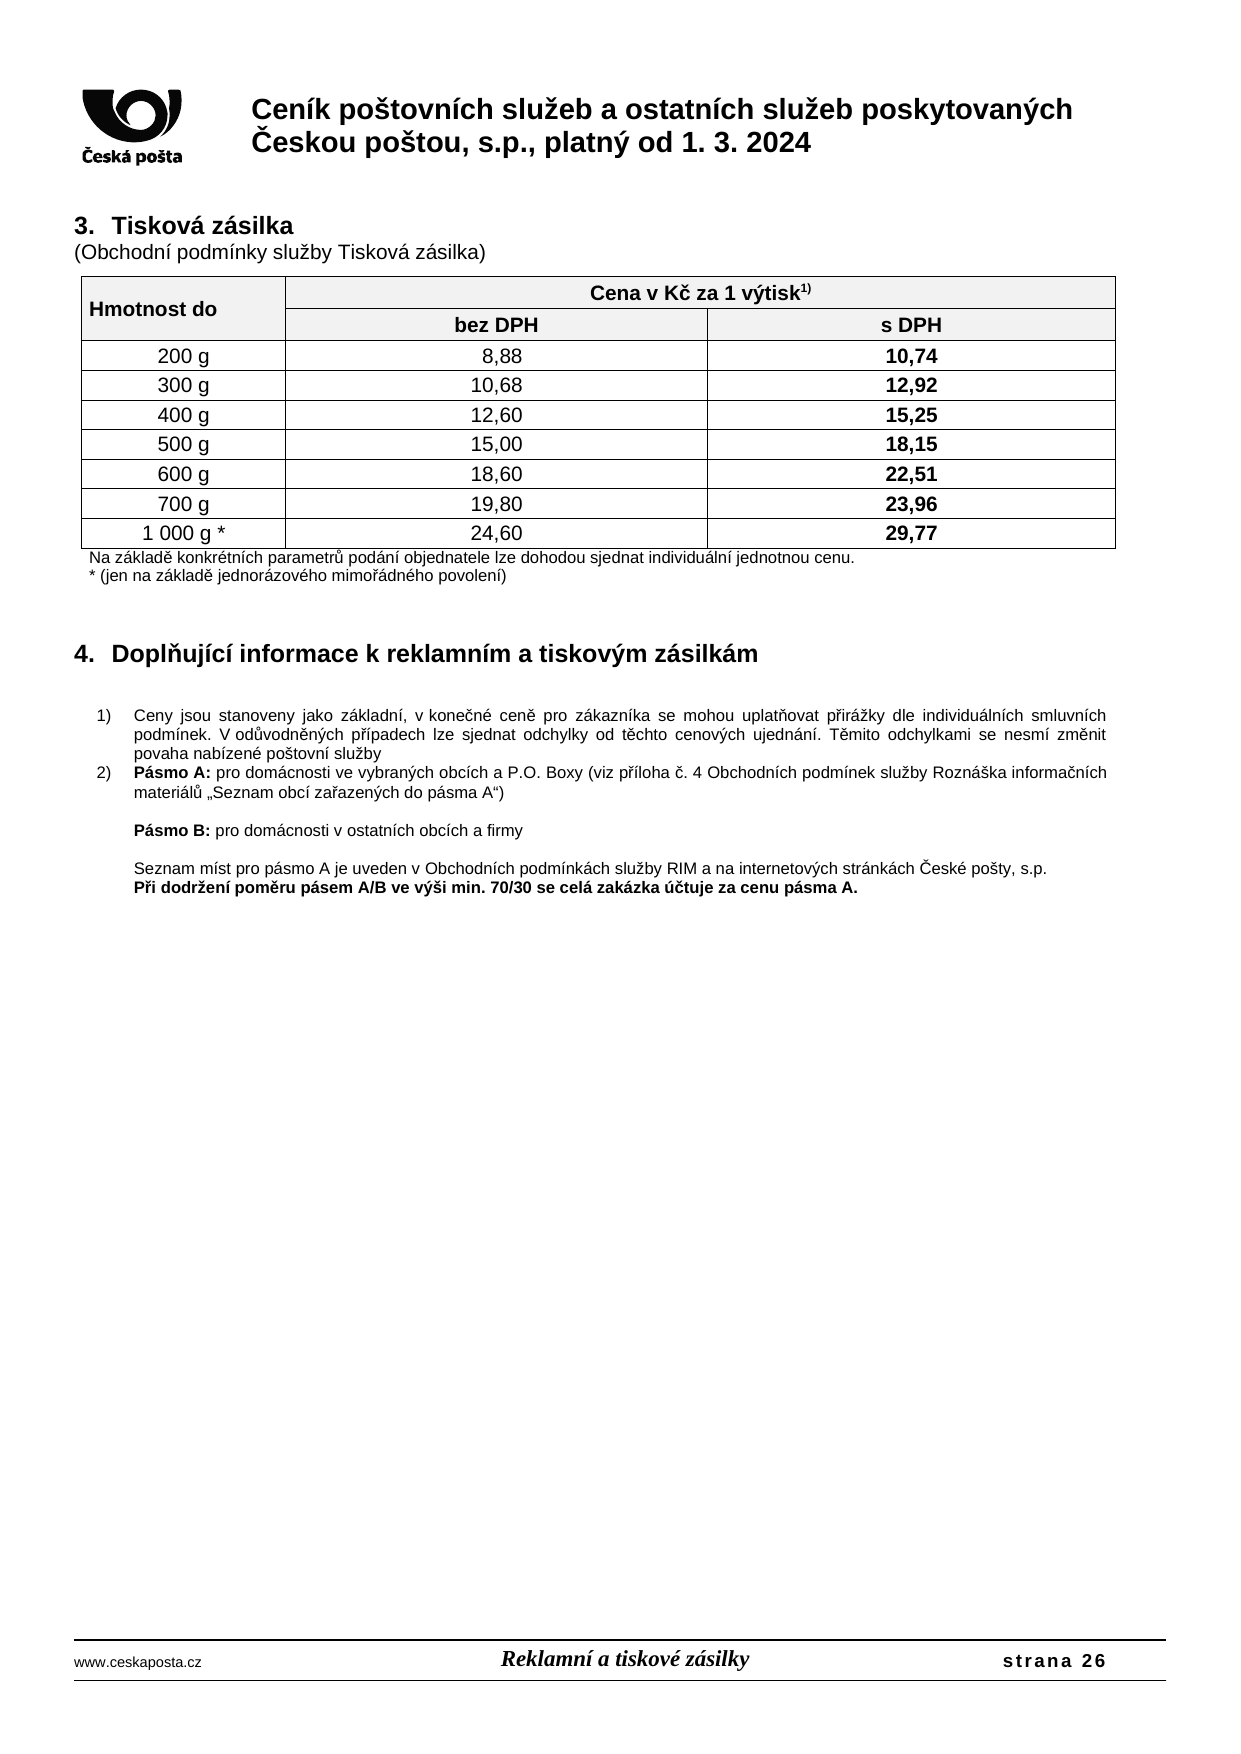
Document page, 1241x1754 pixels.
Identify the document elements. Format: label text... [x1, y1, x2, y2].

subtitle Doplňující informace k reklamním a tiskovým zásilkám [74, 640, 1166, 667]
table_cell 22,51 [708, 460, 1115, 488]
table_cell 8,88 [286, 341, 707, 370]
table_header Hmotnost do [82, 277, 285, 340]
table_cell 18,15 [708, 430, 1115, 459]
table_cell 2) [85, 763, 122, 897]
table_cell 400 g [82, 401, 285, 429]
table_cell 12,60 [286, 401, 707, 429]
table_cell 19,80 [286, 489, 707, 518]
table_cell 24,60 [286, 519, 707, 547]
table_cell 12,92 [708, 371, 1115, 399]
table_cell 18,60 [286, 460, 707, 488]
table_cell 1 000 g * [82, 519, 285, 547]
table_cell 15,00 [286, 430, 707, 459]
table_cell 200 g [82, 341, 285, 370]
table_cell bez DPH [286, 309, 707, 340]
table_cell 10,68 [286, 371, 707, 399]
table_cell 500 g [82, 430, 285, 459]
table_cell 10,74 [708, 341, 1115, 370]
table_header Cena v Kč za 1 výtisk1) [286, 277, 1115, 308]
table_cell 700 g [82, 489, 285, 518]
table_header 1) [85, 668, 122, 763]
table_cell 15,25 [708, 401, 1115, 429]
table_header Ceny jsou stanoveny jako základní, v konečné ceně pro zákazníka se mohou uplatňovat přirážky dle individuálních smluvních podmínek. V odůvodněných případech lze sjednat odchylky od těchto cenových ujednání. Těmito odchylkami se nesmí změnit povaha nabízené poštovní služby [123, 668, 1119, 763]
table_cell Na základě konkrétních parametrů podání objednatele lze dohodou sjednat individuální jednotnou cenu. * (jen na základě jednorázového mimořádného povolení) [82, 549, 1102, 585]
table_cell Pásmo A: pro domácnosti ve vybraných obcích a P.O. Boxy (viz příloha č. 4 Obchodních podmínek služby Roznáška informačních materiálů „Seznam obcí zařazených do pásma A“) Pásmo B: pro domácnosti v ostatních obcích a firmy Seznam míst pro pásmo A je uveden v Obchodních podmínkách služby RIM a na internetových stránkách České pošty, s.p. Při dodržení poměru pásem A/B ve výši min. 70/30 se celá zakázka účtuje za cenu pásma A. [123, 763, 1119, 897]
subtitle Tisková zásilka [74, 213, 1166, 240]
text (Obchodní podmínky služby Tisková zásilka) [74, 240, 1166, 264]
table_cell 29,77 [708, 519, 1115, 547]
table_cell 300 g [82, 371, 285, 399]
table_cell s DPH [708, 309, 1115, 340]
table_cell 600 g [82, 460, 285, 488]
table_cell 23,96 [708, 489, 1115, 518]
